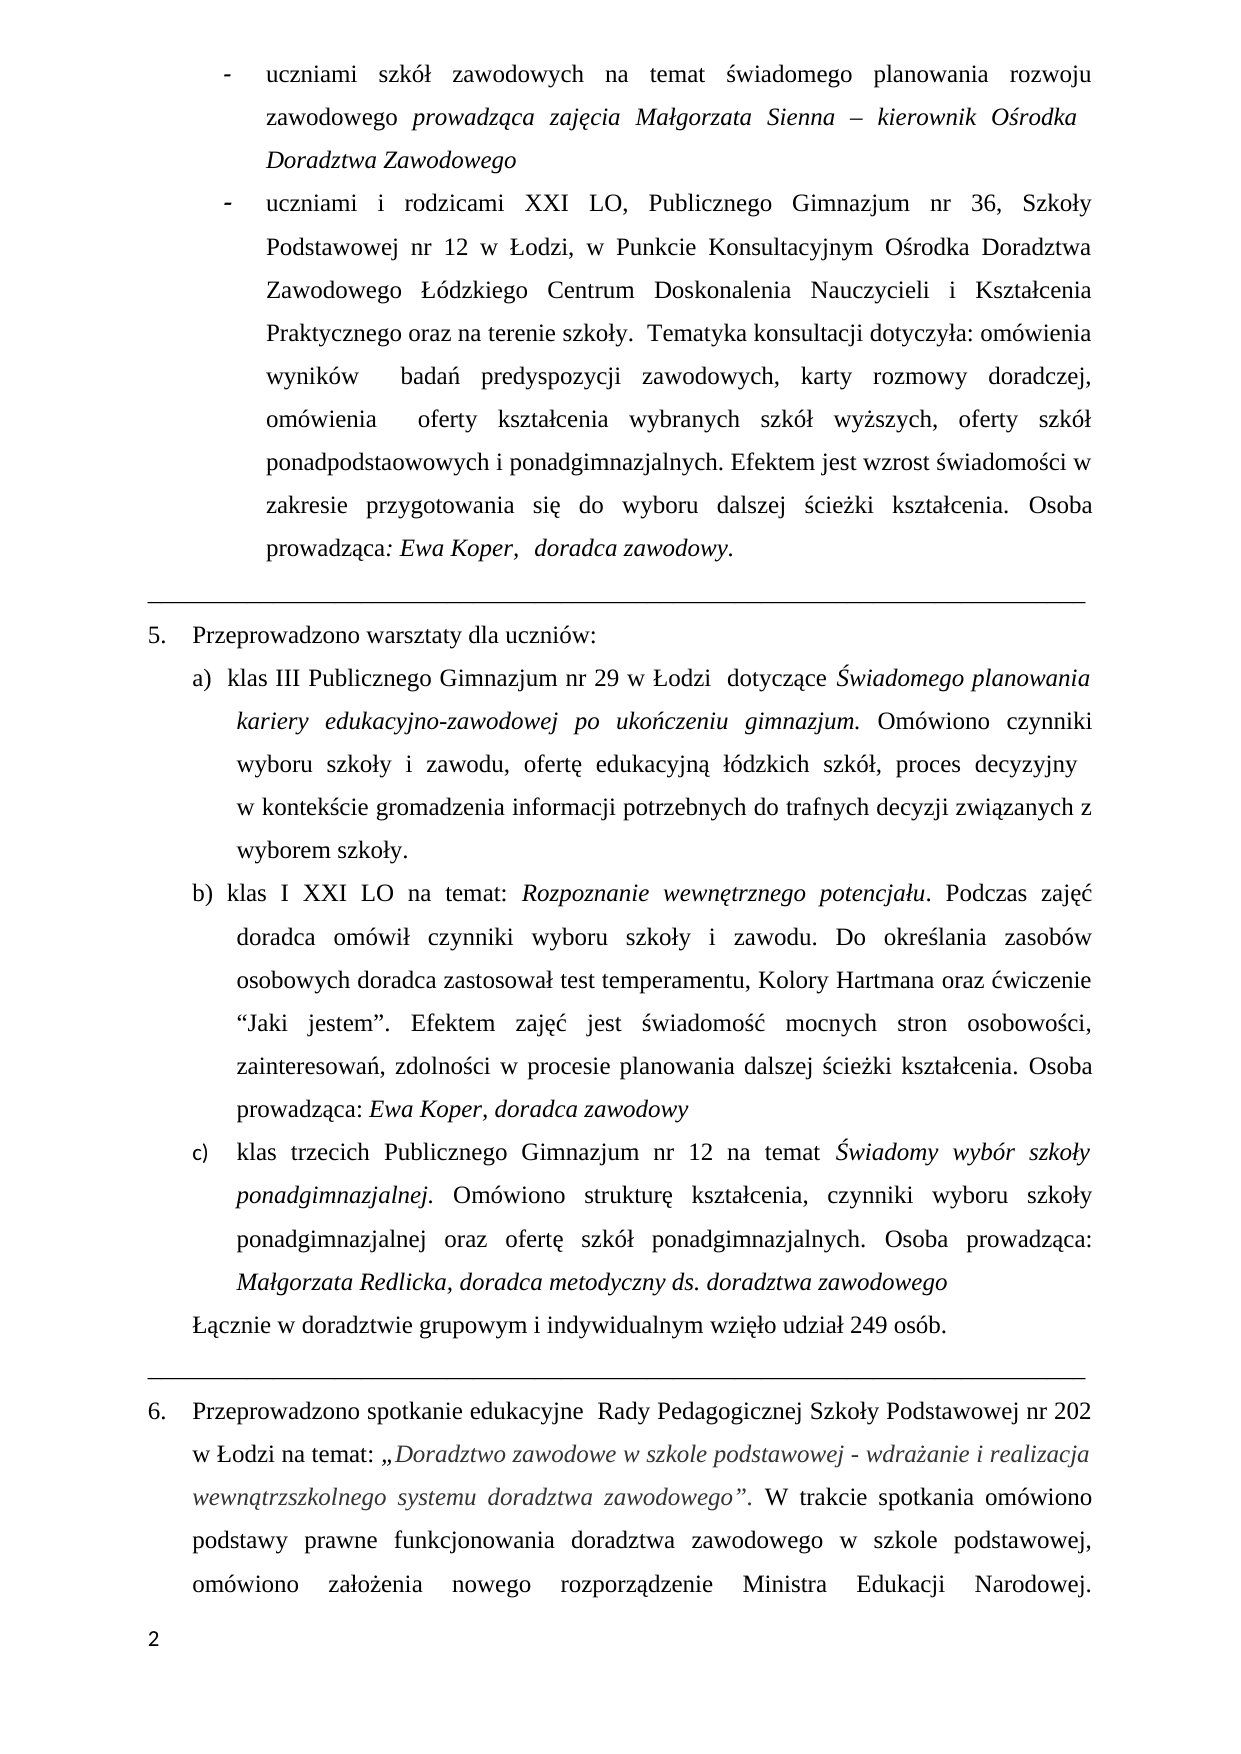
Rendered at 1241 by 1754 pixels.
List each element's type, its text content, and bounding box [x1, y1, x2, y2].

list klas trzecich Publicznego Gimnazjum nr 12 na temat Świadomy wybór szkoły ponadgimnazjalnej. Omówiono strukturę kształcenia, czynniki wyboru szkoły ponadgimnazjalnej oraz ofertę szkół ponadgimnazjalnych. Osoba prowadząca: Małgorzata Redlicka, doradca metodyczny ds. doradztwa zawodowego [192, 1137, 1092, 1296]
list ___________________________________________________________________________ [148, 577, 1092, 605]
list Przeprowadzono warsztaty dla uczniów: [148, 620, 1092, 648]
text Łącznie w doradztwie grupowym i indywidualnym wzięło udział 249 osób. [192, 1310, 1092, 1339]
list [148, 1396, 1092, 1597]
list a) klas III Publicznego Gimnazjum nr 29 w Łodzi dotyczące Świadomego planowania kariery edukacyjno-zawodowej po ukończeniu gimnazjum. Omówiono czynniki wyboru szkoły i zawodu, ofertę edukacyjną łódzkich szkół, proces decyzyjny w kontekście gromadzenia informacji potrzebnych do trafnych decyzji związanych z wyborem szkoły. [192, 663, 1092, 864]
list uczniami i rodzicami XXI LO, Publicznego Gimnazjum nr 36, Szkoły Podstawowej nr 12 w Łodzi, w Punkcie Konsultacyjnym Ośrodka Doradztwa Zawodowego Łódzkiego Centrum Doskonalenia Nauczycieli i Kształcenia Praktycznego oraz na terenie szkoły. Tematyka konsultacji dotyczyła: omówienia wyników badań predyspozycji zawodowych, karty rozmowy doradczej, omówienia oferty kształcenia wybranych szkół wyższych, oferty szkół ponadpodstaowowych i ponadgimnazjalnych. Efektem jest wzrost świadomości w zakresie przygotowania się do wyboru dalszej ścieżki kształcenia. Osoba prowadząca: Ewa Koper, doradca zawodowy. [222, 188, 1092, 562]
list b) klas I XXI LO na temat: Rozpoznanie wewnętrznego potencjału. Podczas zajęć doradca omówił czynniki wyboru szkoły i zawodu. Do określania zasobów osobowych doradca zastosował test temperamentu, Kolory Hartmana oraz ćwiczenie “Jaki jestem”. Efektem zajęć jest świadomość mocnych stron osobowości, zainteresowań, zdolności w procesie planowania dalszej ścieżki kształcenia. Osoba prowadząca: Ewa Koper, doradca zawodowy [192, 878, 1092, 1123]
list uczniami szkół zawodowych na temat świadomego planowania rozwoju zawodowego prowadząca zajęcia Małgorzata Sienna – kierownik Ośrodka Doradztwa Zawodowego [222, 59, 1092, 174]
text ___________________________________________________________________________ [148, 1353, 1092, 1382]
